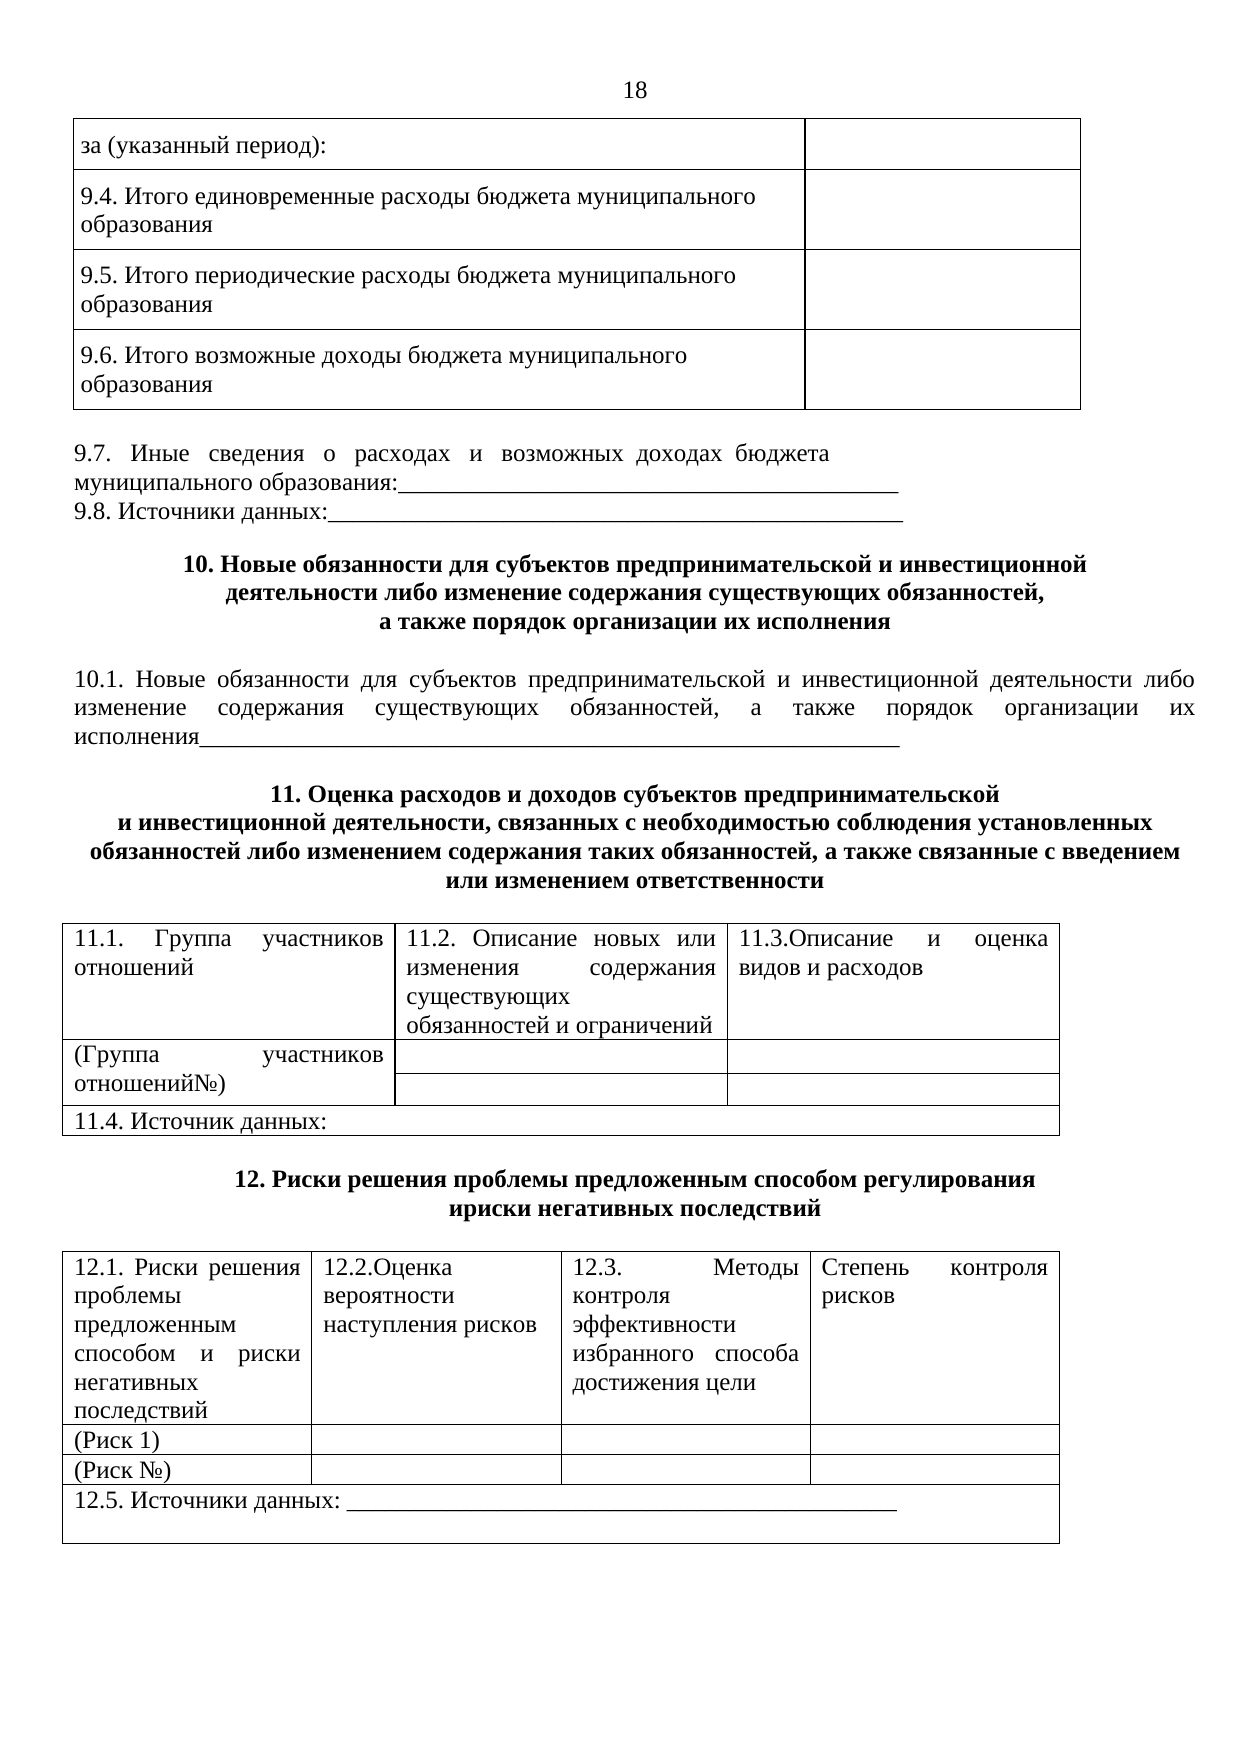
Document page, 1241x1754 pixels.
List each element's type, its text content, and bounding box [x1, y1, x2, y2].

text 9.8. Источники данных:______________________________________________ [74, 496, 1196, 524]
table_header 12.3. Методы контроля эффективности избранного способа достижения цели [562, 1252, 810, 1424]
text деятельности либо изменение содержания существующих обязанностей, [74, 577, 1196, 606]
text 10. Новые обязанности для субъектов предпринимательской и инвестиционной [74, 549, 1196, 577]
table_cell 9.6. Итого возможные доходы бюджета муниципального образования [74, 330, 804, 408]
text и инвестиционной деятельности, связанных с необходимостью соблюдения установленных обязанностей либо изменением содержания таких обязанностей, ‎а также связанные с введением или изменением ответственности [74, 807, 1196, 894]
table_cell [806, 250, 1080, 329]
table_cell [562, 1455, 810, 1484]
table_header 11.1. Группа участников отношений [63, 924, 394, 1038]
text 11. Оценка расходов и доходов субъектов предпринимательской [74, 779, 1196, 807]
table_cell 9.5. Итого периодические расходы бюджета муниципального образования [74, 250, 804, 329]
table_header 12.1. Риски решения проблемы предложенным способом и риски негативных последствий [63, 1252, 311, 1424]
table_cell [728, 1040, 1059, 1072]
table_cell [312, 1425, 561, 1454]
text 9.7. Иные сведения о расходах и возможных доходах бюджета [74, 438, 1196, 467]
table_cell (Группа участников отношений№) [63, 1040, 394, 1105]
table_cell [811, 1425, 1059, 1454]
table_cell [74, 119, 804, 169]
table_cell [811, 1455, 1059, 1484]
table_header 11.3.Описание и оценка видов и расходов [728, 924, 1059, 1038]
table_cell (Риск №) [63, 1455, 311, 1484]
table_cell [312, 1455, 561, 1484]
text муниципального образования:________________________________________ [74, 467, 1196, 496]
table_cell [806, 170, 1080, 249]
table_cell [396, 1074, 727, 1105]
table_cell [562, 1425, 810, 1454]
table_cell [728, 1074, 1059, 1105]
table_cell 12.5. Источники данных: ____________________________________________ [63, 1485, 1059, 1542]
text а также порядок организации их исполнения [74, 606, 1196, 635]
text 10.1. Новые обязанности для субъектов предпринимательской и инвестиционной деятельности либо изменение содержания существующих обязанностей, а также порядок организации их исполнения________________________________________________________ [74, 664, 1196, 750]
table_cell 11.4. Источник данных: [63, 1106, 1059, 1135]
text 12. Риски решения проблемы предложенным способом регулирования [74, 1164, 1196, 1193]
table_cell 9.4. Итого единовременные расходы бюджета муниципального образования [74, 170, 804, 249]
table_header 12.2.Оценка вероятности наступления рисков [312, 1252, 561, 1424]
table_cell [806, 330, 1080, 408]
table_cell [806, 119, 1080, 169]
table_cell (Риск 1) [63, 1425, 311, 1454]
table_header Степень контроля рисков [811, 1252, 1059, 1424]
table_cell [396, 1040, 727, 1072]
table_header 11.2. Описание новых или изменения содержания существующих обязанностей и ограничений [396, 924, 727, 1038]
text ‎ириски негативных последствий [74, 1193, 1196, 1222]
